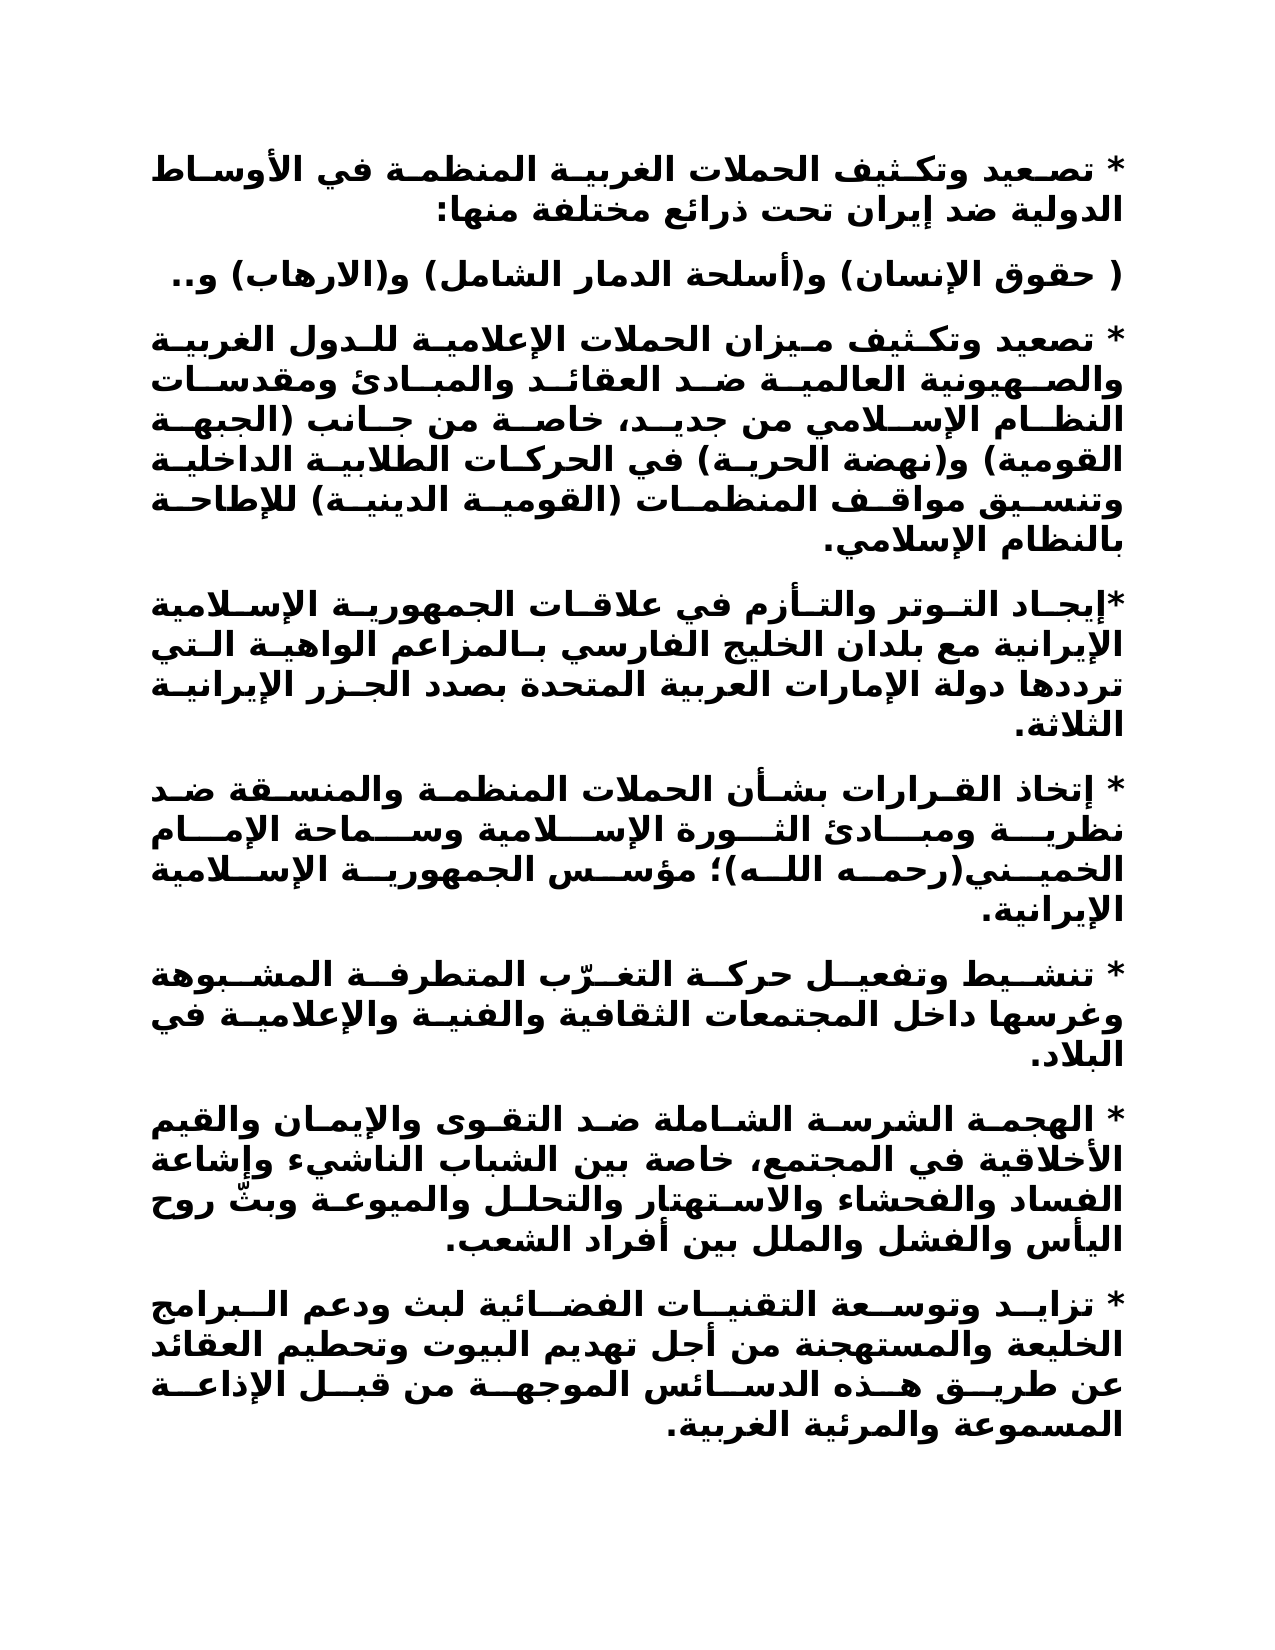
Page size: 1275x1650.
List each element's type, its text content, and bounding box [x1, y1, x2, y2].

text * إتخاذ القرارات بشأن الحملات المنظمة والمنسقة ضد نظرية ومبادئ الثورة الإسلامية وسماحة الإمام الخميني(رحمه الله)؛ مؤسس الجمهورية الإسلامية الإيرانية. [150, 770, 1125, 930]
text * تنشيط وتفعيل حركة التغرّب المتطرفة المشبوهة وغرسها داخل المجتمعات الثقافية والفنية والإعلامية في البلاد. [150, 955, 1125, 1075]
text * تصعيد وتكثيف الحملات الغربية المنظمة في الأوساط الدولية ضد إيران تحت ذرائع مختلفة منها: [150, 150, 1125, 230]
text * الهجمة الشرسة الشاملة ضد التقوى والإيمان والقيم الأخلاقية في المجتمع، خاصة بين الشباب الناشيء وإشاعة الفساد والفحشاء والاستهتار والتحلل والميوعة وبثّ روح اليأس والفشل والملل بين أفراد الشعب. [150, 1100, 1125, 1260]
text * تصعيد وتكثيف ميزان الحملات الإعلامية للدول الغربية والصهيونية العالمية ضد العقائد والمبادئ ومقدسات النظام الإسلامي من جديد، خاصة من جانب (الجبهة القومية) و(نهضة الحرية) في الحركات الطلابية الداخلية وتنسيق مواقف المنظمات (القومية الدينية) للإطاحة بالنظام الإسلامي. [150, 320, 1125, 560]
text *إيجاد التوتر والتأزم في علاقات الجمهورية الإسلامية الإيرانية مع بلدان الخليج الفارسي بالمزاعم الواهية التي ترددها دولة الإمارات العربية المتحدة بصدد الجزر الإيرانية الثلاثة. [150, 585, 1125, 745]
text * تزايد وتوسعة التقنيات الفضائية لبث ودعم البرامج الخليعة والمستهجنة من أجل تهديم البيوت وتحطيم العقائد عن طريق هذه الدسائس الموجهة من قبل الإذاعة المسموعة والمرئية الغربية. [150, 1285, 1125, 1445]
text ( حقوق الإنسان) و(أسلحة الدمار الشامل) و(الارهاب) و.. [150, 255, 1125, 295]
